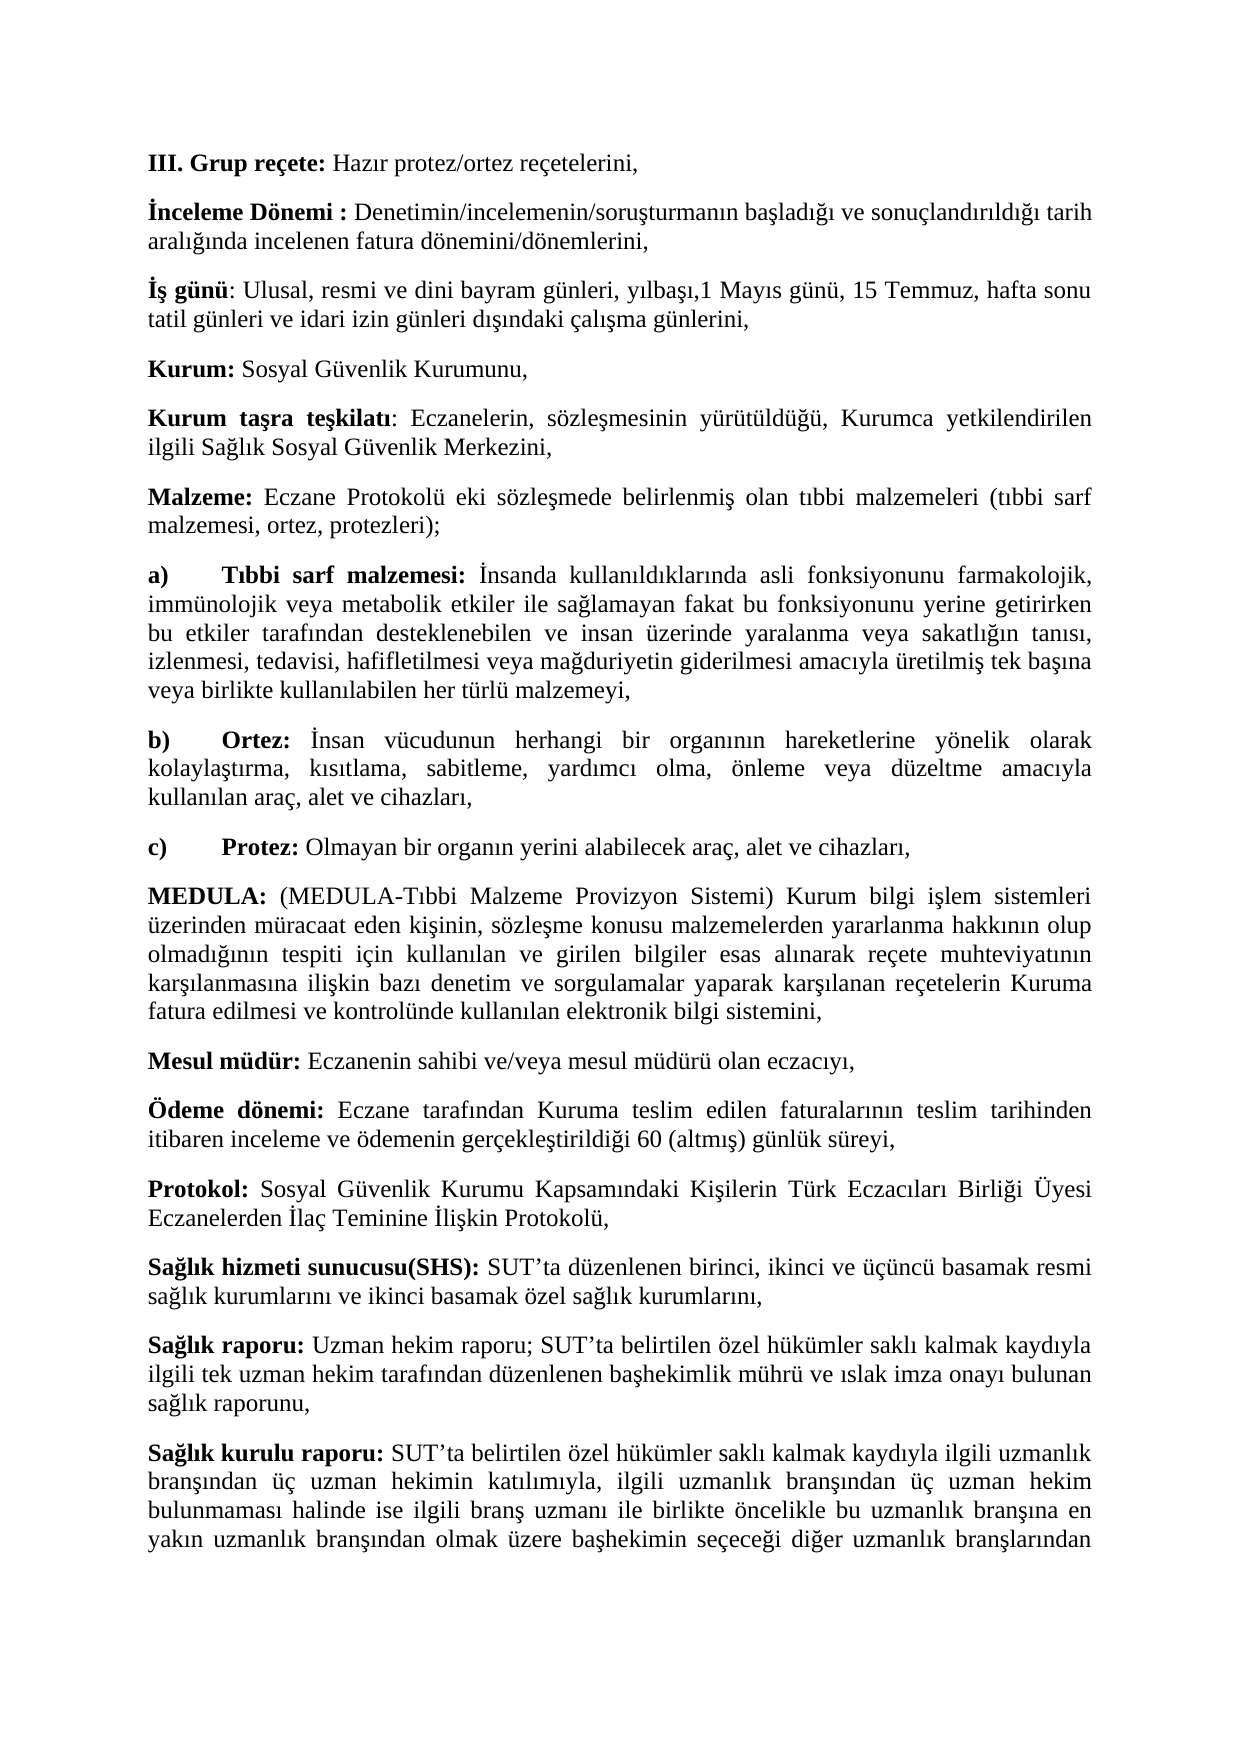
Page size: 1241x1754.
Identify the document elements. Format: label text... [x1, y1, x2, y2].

text Malzeme: Eczane Protokolü eki sözleşmede belirlenmiş olan tıbbi malzemeleri (tıbbi sarf malzemesi, ortez, protezleri); [148, 482, 1093, 539]
text İnceleme Dönemi : Denetimin/incelemenin/soruşturmanın başladığı ve sonuçlandırıldığı tarih aralığında incelenen fatura dönemini/dönemlerini, [148, 197, 1093, 255]
text III. Grup reçete: Hazır protez/ortez reçetelerini, [148, 148, 1093, 176]
text Sağlık raporu: Uzman hekim raporu; SUT’ta belirtilen özel hükümler saklı kalmak kaydıyla ilgili tek uzman hekim tarafından düzenlenen başhekimlik mührü ve ıslak imza onayı bulunan sağlık raporunu, [148, 1331, 1093, 1417]
text Kurum: Sosyal Güvenlik Kurumunu, [148, 354, 1093, 383]
text c) Protez: Olmayan bir organın yerini alabilecek araç, alet ve cihazları, [148, 832, 1093, 861]
text Mesul müdür: Eczanenin sahibi ve/veya mesul müdürü olan eczacıyı, [148, 1046, 1093, 1075]
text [148, 1438, 1093, 1553]
text İş günü: Ulusal, resmi ve dini bayram günleri, yılbaşı,1 Mayıs günü, 15 Temmuz, hafta sonu tatil günleri ve idari izin günleri dışındaki çalışma günlerini, [148, 276, 1093, 333]
text Sağlık hizmeti sunucusu(SHS): SUT’ta düzenlenen birinci, ikinci ve üçüncü basamak resmi sağlık kurumlarını ve ikinci basamak özel sağlık kurumlarını, [148, 1252, 1093, 1310]
text MEDULA: (MEDULA-Tıbbi Malzeme Provizyon Sistemi) Kurum bilgi işlem sistemleri üzerinden müracaat eden kişinin, sözleşme konusu malzemelerden yararlanma hakkının olup olmadığının tespiti için kullanılan ve girilen bilgiler esas alınarak reçete muhteviyatının karşılanmasına ilişkin bazı denetim ve sorgulamalar yaparak karşılanan reçetelerin Kuruma fatura edilmesi ve kontrolünde kullanılan elektronik bilgi sistemini, [148, 881, 1093, 1025]
text Protokol: Sosyal Güvenlik Kurumu Kapsamındaki Kişilerin Türk Eczacıları Birliği Üyesi Eczanelerden İlaç Teminine İlişkin Protokolü, [148, 1174, 1093, 1231]
text Ödeme dönemi: Eczane tarafından Kuruma teslim edilen faturalarının teslim tarihinden itibaren inceleme ve ödemenin gerçekleştirildiği 60 (altmış) günlük süreyi, [148, 1096, 1093, 1153]
text b) Ortez: İnsan vücudunun herhangi bir organının hareketlerine yönelik olarak kolaylaştırma, kısıtlama, sabitleme, yardımcı olma, önleme veya düzeltme amacıyla kullanılan araç, alet ve cihazları, [148, 725, 1093, 811]
text Kurum taşra teşkilatı: Eczanelerin, sözleşmesinin yürütüldüğü, Kurumca yetkilendirilen ilgili Sağlık Sosyal Güvenlik Merkezini, [148, 403, 1093, 461]
text a) Tıbbi sarf malzemesi: İnsanda kullanıldıklarında asli fonksiyonunu farmakolojik, immünolojik veya metabolik etkiler ile sağlamayan fakat bu fonksiyonunu yerine getirirken bu etkiler tarafından desteklenebilen ve insan üzerinde yaralanma veya sakatlığın tanısı, izlenmesi, tedavisi, hafifletilmesi veya mağduriyetin giderilmesi amacıyla üretilmiş tek başına veya birlikte kullanılabilen her türlü malzemeyi, [148, 560, 1093, 704]
